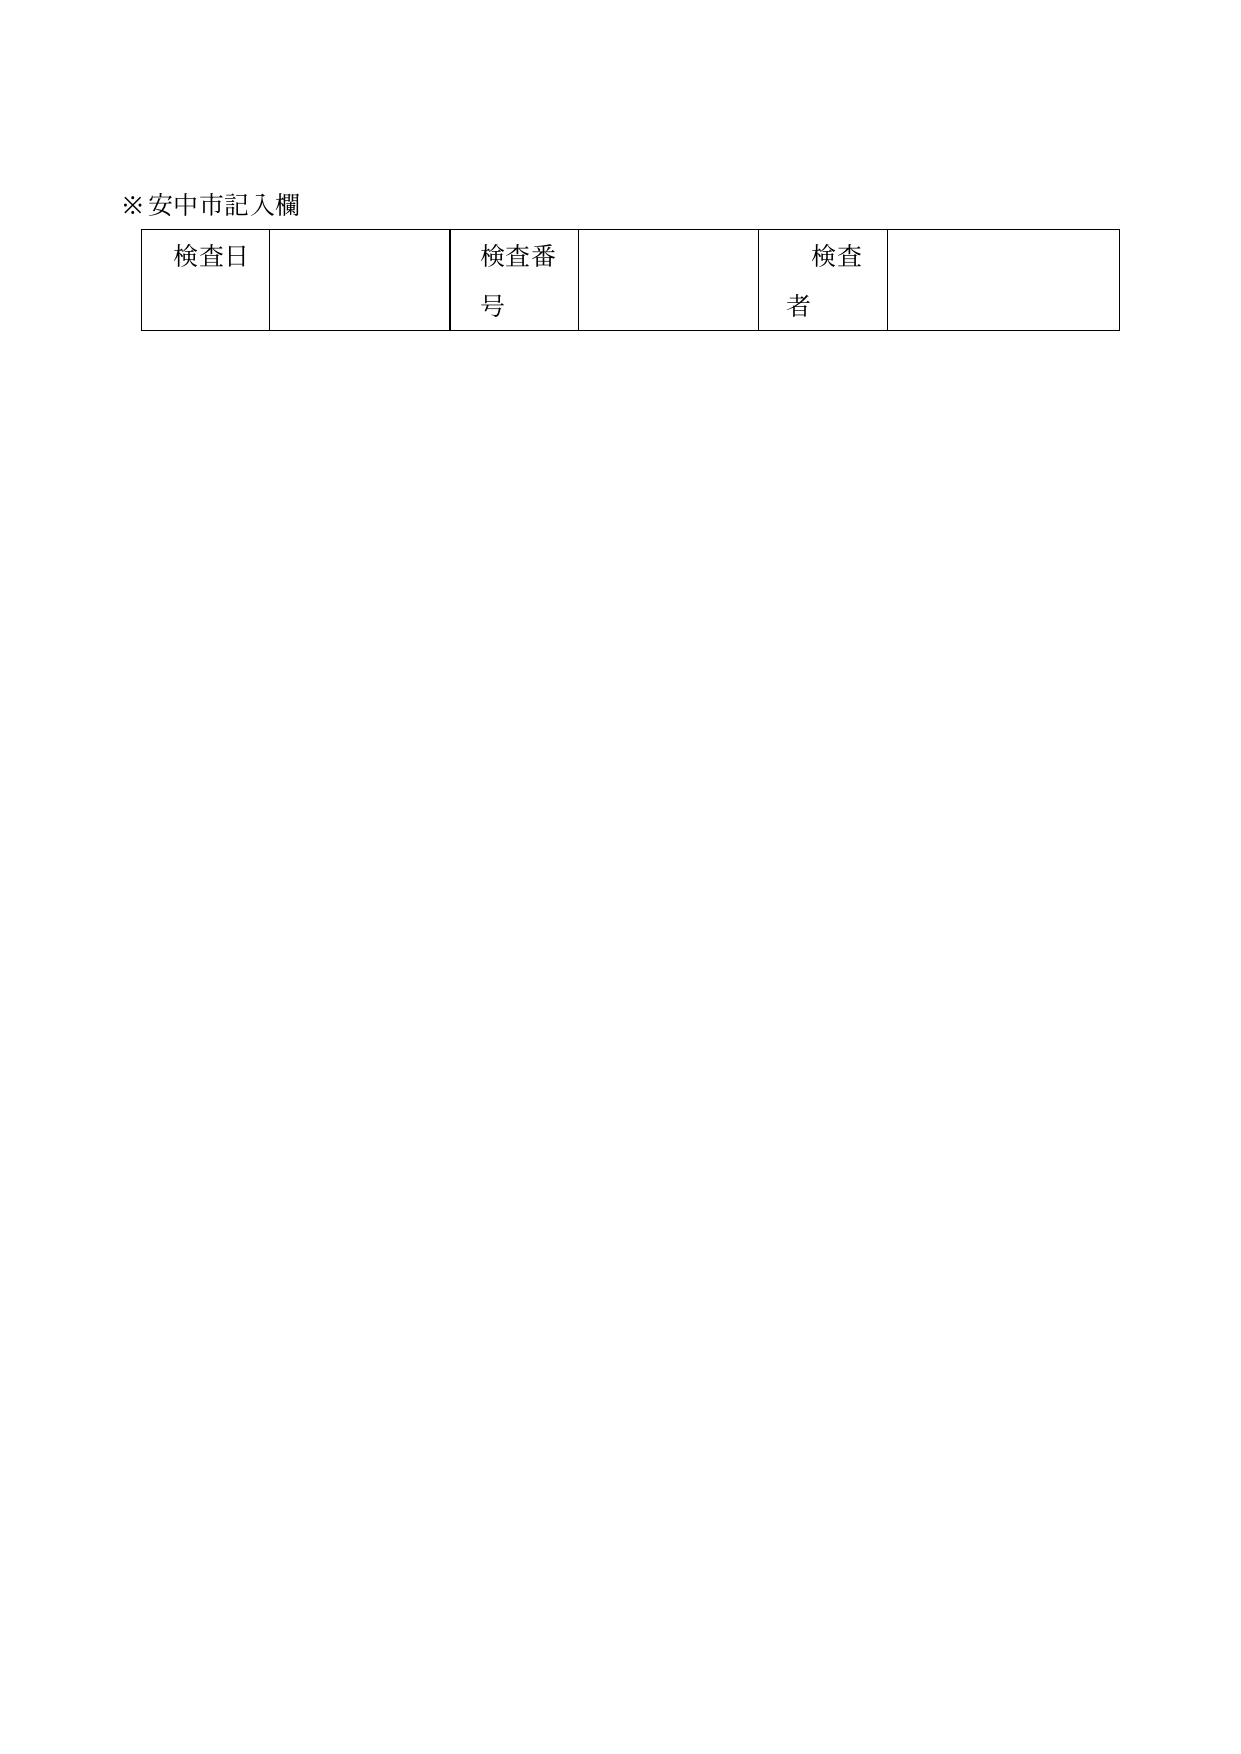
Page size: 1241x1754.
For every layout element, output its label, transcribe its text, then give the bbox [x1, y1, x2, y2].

table_header 検査日 [142, 230, 269, 330]
table_header [270, 230, 449, 330]
table_header [888, 230, 1119, 330]
text ※安中市記入欄 [122, 178, 1118, 229]
table_header 検査者 [759, 230, 887, 330]
table_header [579, 230, 758, 330]
table_header 検査番号 [451, 230, 578, 330]
